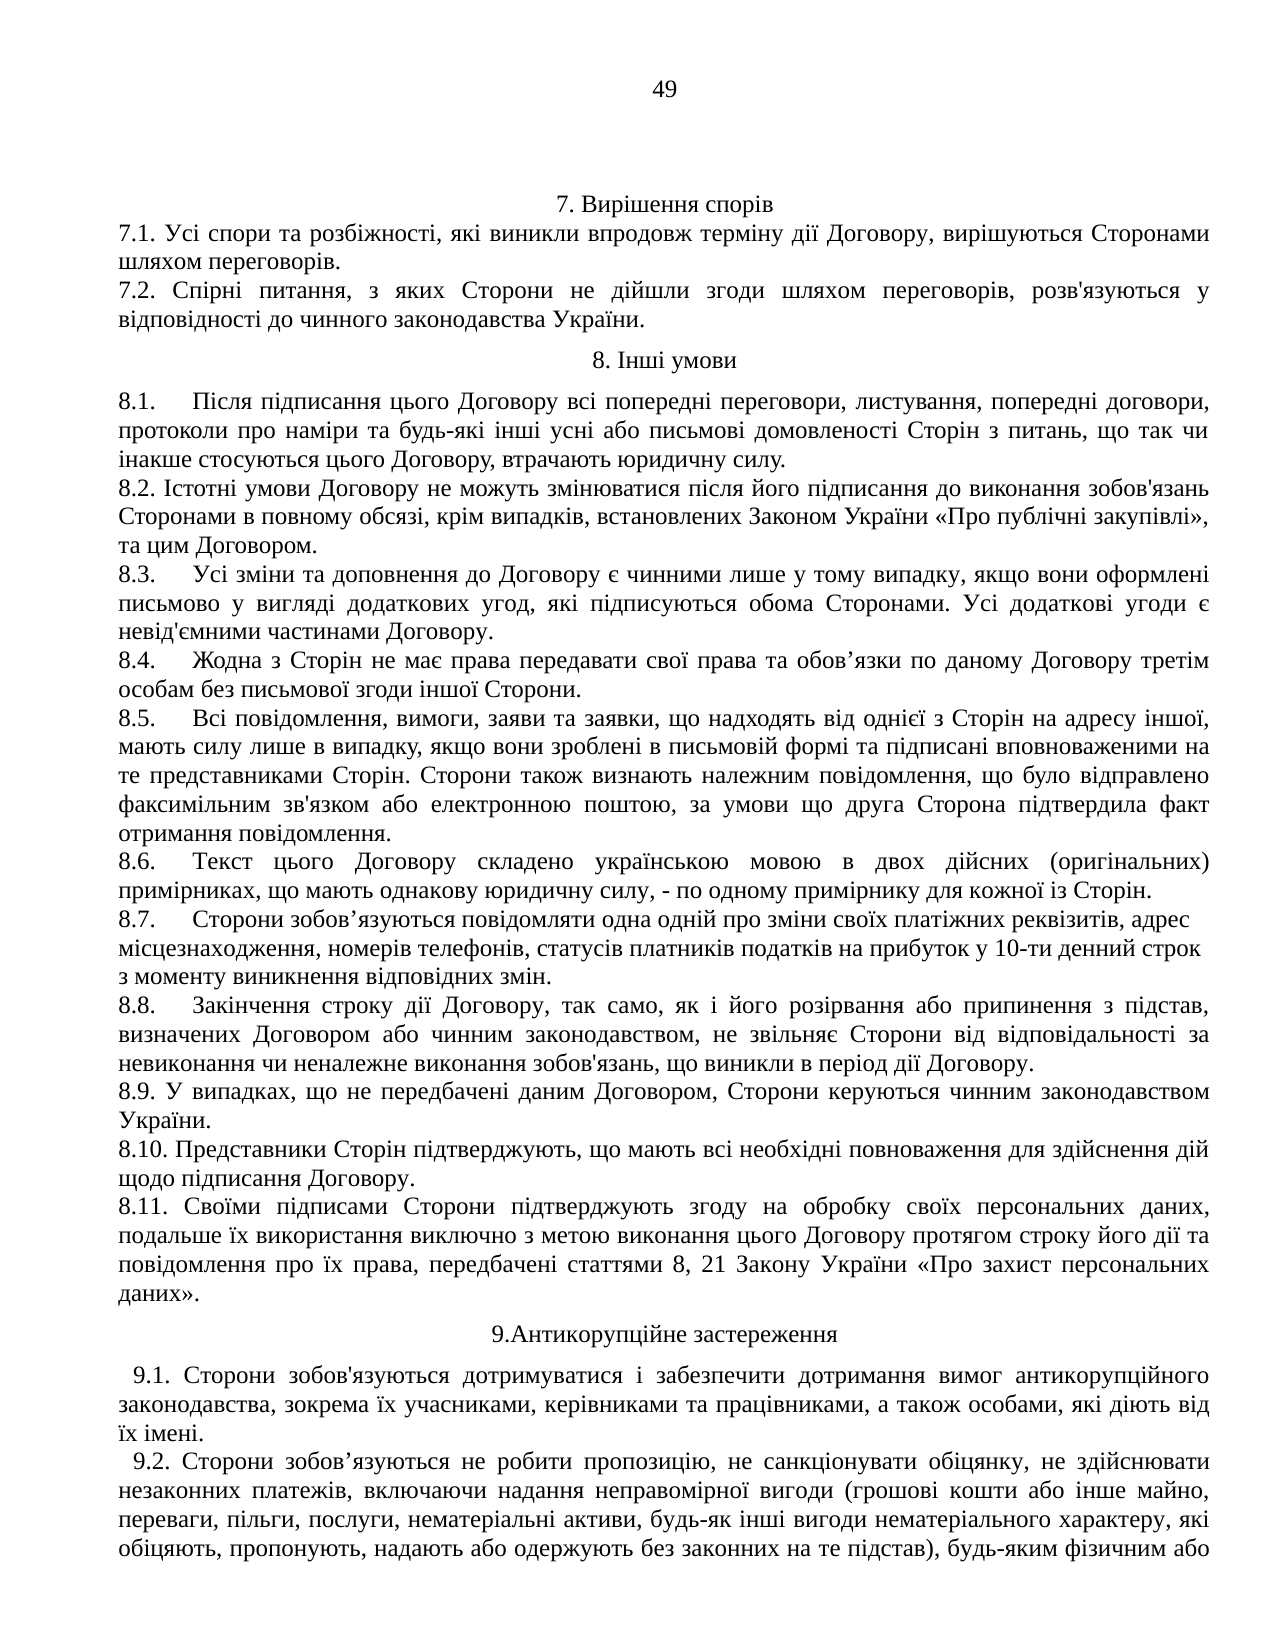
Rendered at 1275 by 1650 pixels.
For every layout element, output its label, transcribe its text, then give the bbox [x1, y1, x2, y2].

text 7.2. Спірні питання, з яких Сторони не дійшли згоди шляхом переговорів, розв'язуються у відповідності до чинного законодавства України. [118, 275, 1211, 333]
text 8.10. Представники Сторін підтверджують, що мають всі необхідні повноваження для здійснення дій щодо підписання Договору. [118, 1134, 1211, 1191]
text 8.7. Сторони зобов’язуються повідомляти одна одній про зміни своїх платіжних реквізитів, адрес місцезнаходження, номерів телефонів, статусів платників податків на прибуток у 10-ти денний строк з моменту виникнення відповідних змін. [118, 904, 1211, 990]
text 7.1. Усі спори та розбіжності, які виникли впродовж терміну дії Договору, вирішуються Сторонами шляхом переговорів. [118, 218, 1211, 275]
text 8.6. Текст цього Договору складено українською мовою в двох дійсних (оригінальних) примірниках, що мають однакову юридичну силу, - по одному примірнику для кожної із Сторін. [118, 846, 1211, 904]
text 8. Інші умови [118, 345, 1211, 374]
text 8.11. Своїми підписами Сторони підтверджують згоду на обробку своїх персональних даних, подальше їх використання виключно з метою виконання цього Договору протягом строку його дії та повідомлення про їх права, передбачені статтями 8, 21 Закону України «Про захист персональних даних». [118, 1191, 1211, 1306]
text 8.8. Закінчення строку дії Договору, так само, як і його розірвання або припинення з підстав, визначених Договором або чинним законодавством, не звільняє Сторони від відповідальності за невиконання чи неналежне виконання зобов'язань, що виникли в період дії Договору. [118, 990, 1211, 1076]
text 8.2. Істотні умови Договору не можуть змінюватися після його підписання до виконання зобов'язань Сторонами в повному обсязі, крім випадків, встановлених Законом України «Про публічні закупівлі», та цим Договором. [118, 473, 1211, 559]
text 8.1. Після підписання цього Договору всі попередні переговори, листування, попередні договори, протоколи про наміри та будь-які інші усні або письмові домовленості Сторін з питань, що так чи інакше стосуються цього Договору, втрачають юридичну силу. [118, 386, 1211, 473]
text 9.Антикорупційне застереження [118, 1319, 1211, 1348]
text 8.3. Усі зміни та доповнення до Договору є чинними лише у тому випадку, якщо вони оформлені письмово у вигляді додаткових угод, які підписуються обома Сторонами. Усі додаткові угоди є невід'ємними частинами Договору. [118, 559, 1211, 645]
text 8.4. Жодна з Сторін не має права передавати свої права та обов’язки по даному Договору третім особам без письмової згоди іншої Сторони. [118, 645, 1211, 703]
text 8.9. У випадках, що не передбачені даним Договором, Сторони керуються чинним законодавством України. [118, 1076, 1211, 1134]
text 9.1. Сторони зобов'язуються дотримуватися і забезпечити дотримання вимог антикорупційного законодавства, зокрема їх учасниками, керівниками та працівниками, а також особами, які діють від їх імені. [118, 1360, 1211, 1446]
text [118, 1446, 1211, 1561]
text 8.5. Всі повідомлення, вимоги, заяви та заявки, що надходять від однієї з Сторін на адресу іншої, мають силу лише в випадку, якщо вони зроблені в письмовій формі та підписані вповноваженими на те представниками Сторін. Сторони також визнають належним повідомлення, що було відправлено факсимільним зв'язком або електронною поштою, за умови що друга Сторона підтвердила факт отримання повідомлення. [118, 703, 1211, 846]
list 7. Вирішення спорів [118, 189, 1211, 218]
